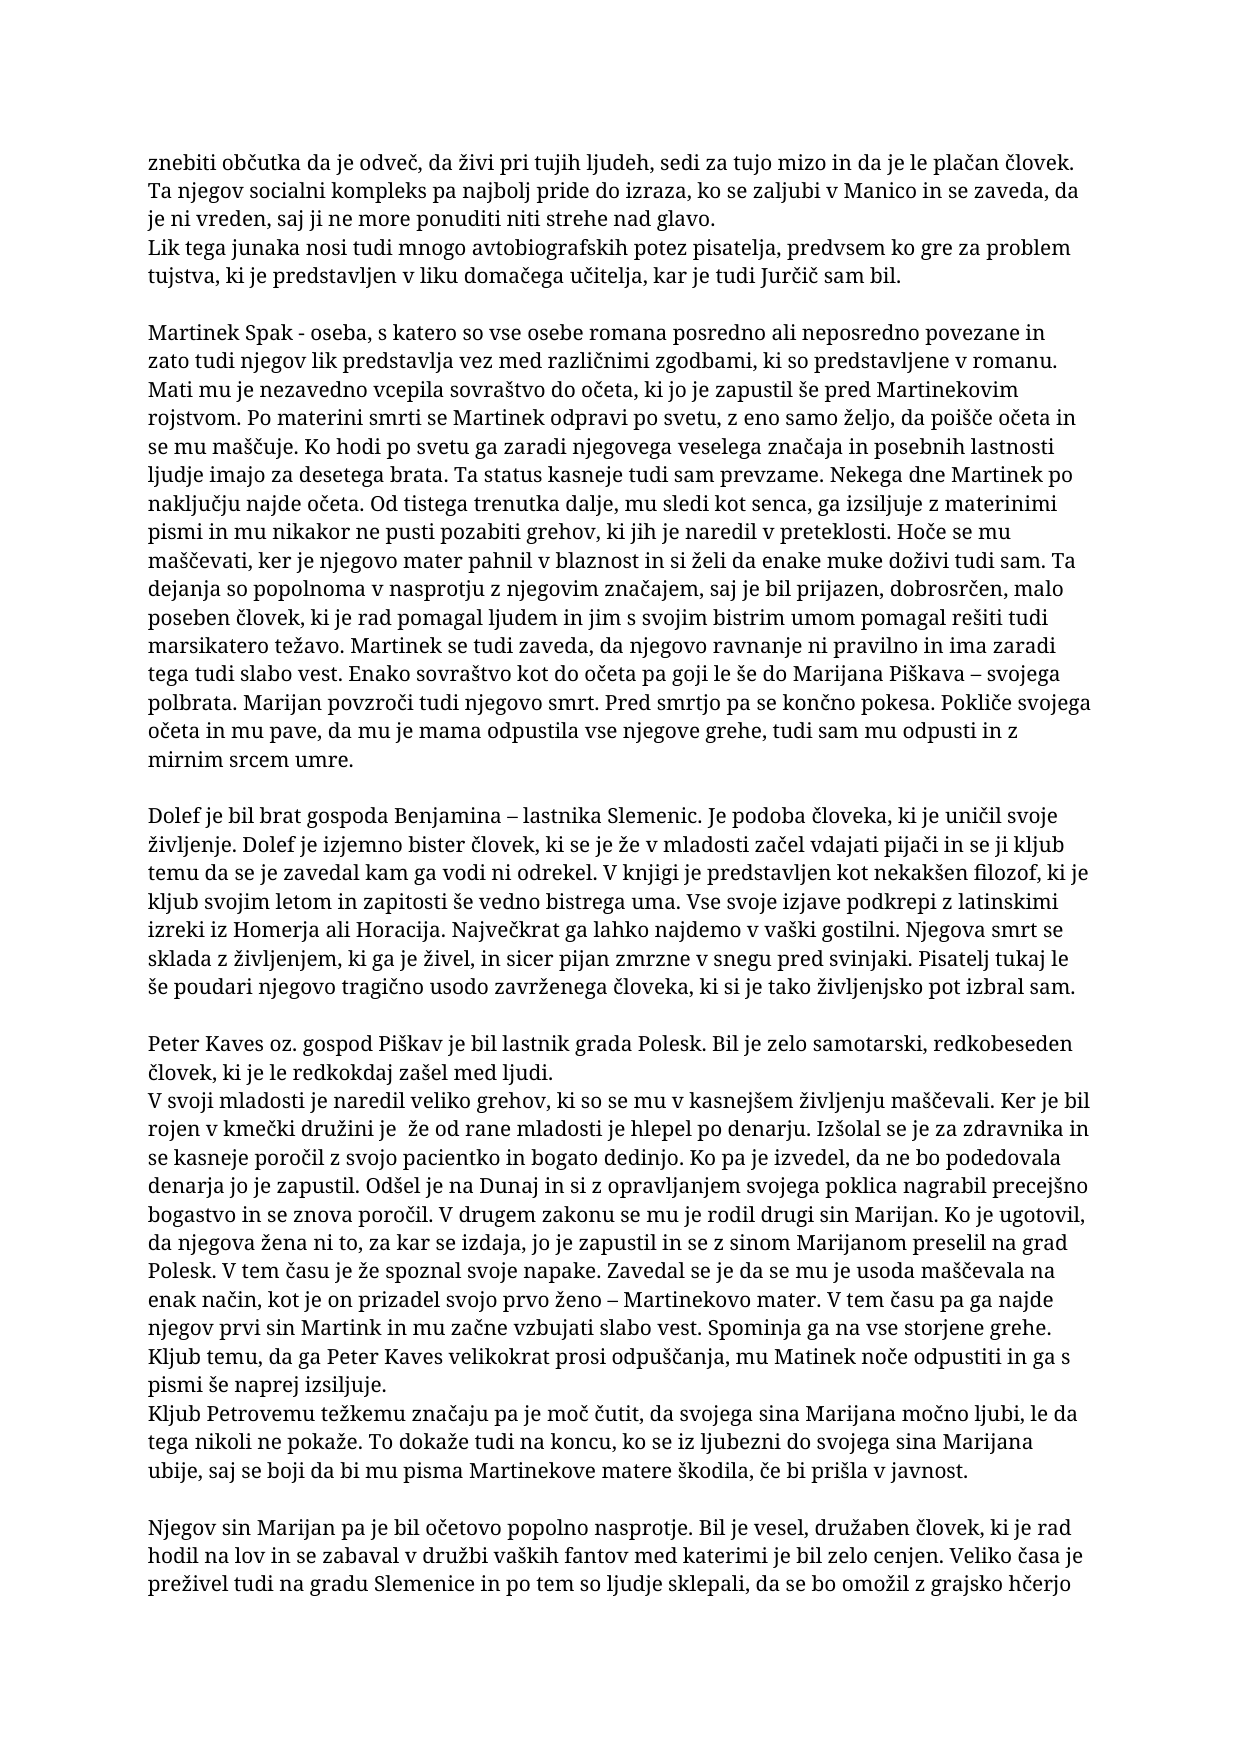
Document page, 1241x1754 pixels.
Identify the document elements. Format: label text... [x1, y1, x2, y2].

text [148, 148, 1093, 233]
text Dolef je bil brat gospoda Benjamina – lastnika Slemenic. Je podoba človeka, ki je uničil svoje življenje. Dolef je izjemno bister človek, ki se je že v mladosti začel vdajati pijači in se ji kljub temu da se je zavedal kam ga vodi ni odrekel. V knjigi je predstavljen kot nekakšen filozof, ki je kljub svojim letom in zapitosti še vedno bistrega uma. Vse svoje izjave podkrepi z latinskimi izreki iz Homerja ali Horacija. Največkrat ga lahko najdemo v vaški gostilni. Njegova smrt se sklada z življenjem, ki ga je živel, in sicer pijan zmrzne v snegu pred svinjaki. Pisatelj tukaj le še poudari njegovo tragično usodo zavrženega človeka, ki si je tako življenjsko pot izbral sam. [148, 802, 1093, 1001]
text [148, 1513, 1093, 1598]
text Kljub Petrovemu težkemu značaju pa je moč čutit, da svojega sina Marijana močno ljubi, le da tega nikoli ne pokaže. To dokaže tudi na koncu, ko se iz ljubezni do svojega sina Marijana ubije, saj se boji da bi mu pisma Martinekove matere škodila, če bi prišla v javnost. [148, 1399, 1093, 1484]
text Peter Kaves oz. gospod Piškav je bil lastnik grada Polesk. Bil je zelo samotarski, redkobeseden človek, ki je le redkokdaj zašel med ljudi. [148, 1029, 1093, 1086]
text Mati mu je nezavedno vcepila sovraštvo do očeta, ki jo je zapustil še pred Martinekovim rojstvom. materini smrti se Martinek odpravi po svetu, z eno samo željo, da poišče očeta in se mu maščuje. Ko hodi po svetu ga zaradi njegovega veselega značaja in posebnih lastnosti ljudje imajo za desetega brata. Ta status kasneje tudi sam prevzame. Nekega dne Martinek po naključju najde očeta. Od tistega trenutka dalje, mu sledi kot senca, ga izsiljuje z materinimi pismi in mu nikakor ne pusti pozabiti grehov, ki jih je naredil v preteklosti. Hoče se mu maščevati, ker je njegovo mater pahnil v blaznost in si želi da enake muke doživi tudi sam. Ta dejanja so popolnoma v nasprotju z njegovim značajem, saj je bil prijazen, dobrosrčen, malo poseben človek, ki je rad pomagal ljudem in jim s svojim bistrim umom pomagal rešiti tudi marsikatero težavo. Martinek se tudi zaveda, da njegovo ravnanje ni pravilno in ima zaradi tega tudi slabo vest. Enako sovraštvo kot do očeta pa goji le še do Marijana Piškava – svojega polbrata. Marijan povzroči tudi njegovo smrt. Pred smrtjo pa se končno pokesa. Pokliče svojega očeta in mu pave, da mu je mama odpustila vse njegove grehe, tudi sam mu odpusti in z mirnim srcem umre. [148, 375, 1093, 773]
text V svoji mladosti je naredil veliko grehov, ki so se mu v kasnejšem življenju maščevali. Ker je bil rojen v kmečki družini je že od rane mladosti je hlepel po denarju. Izšolal se je za zdravnika in se kasneje poročil z svojo pacientko in bogato dedinjo. Ko pa je izvedel, da ne bo podedovala denarja jo je zapustil. Odšel je na Dunaj in si z opravljanjem svojega poklica nagrabil precejšno bogastvo in se znova poročil. V drugem zakonu se mu je rodil drugi sin Marijan. Ko je ugotovil, da njegova žena ni to, za kar se izdaja, jo je zapustil in se z sinom Marijanom preselil na grad Polesk. V tem času je že spoznal svoje napake. Zavedal se je da se mu je usoda maščevala na enak način, kot je on prizadel svojo prvo ženo – Martinekovo mater. V tem času pa ga najde njegov prvi sin Martink in mu začne vzbujati slabo vest. Spominja ga na vse storjene grehe. Kljub temu, da ga Peter Kaves velikokrat prosi odpuščanja, mu Matinek noče odpustiti in ga s pismi še naprej izsiljuje. [148, 1086, 1093, 1399]
text Martinek Spak - oseba, s katero so vse osebe romana posredno ali neposredno povezane in zato tudi njegov lik predstavlja vez med različnimi zgodbami, ki so predstavljene v romanu. [148, 318, 1093, 375]
text Lik tega junaka nosi tudi mnogo avtobiografskih potez pisatelja, predvsem ko gre za problem tujstva, ki je predstavljen v liku domačega učitelja, kar je tudi Jurčič sam bil. [148, 233, 1093, 290]
